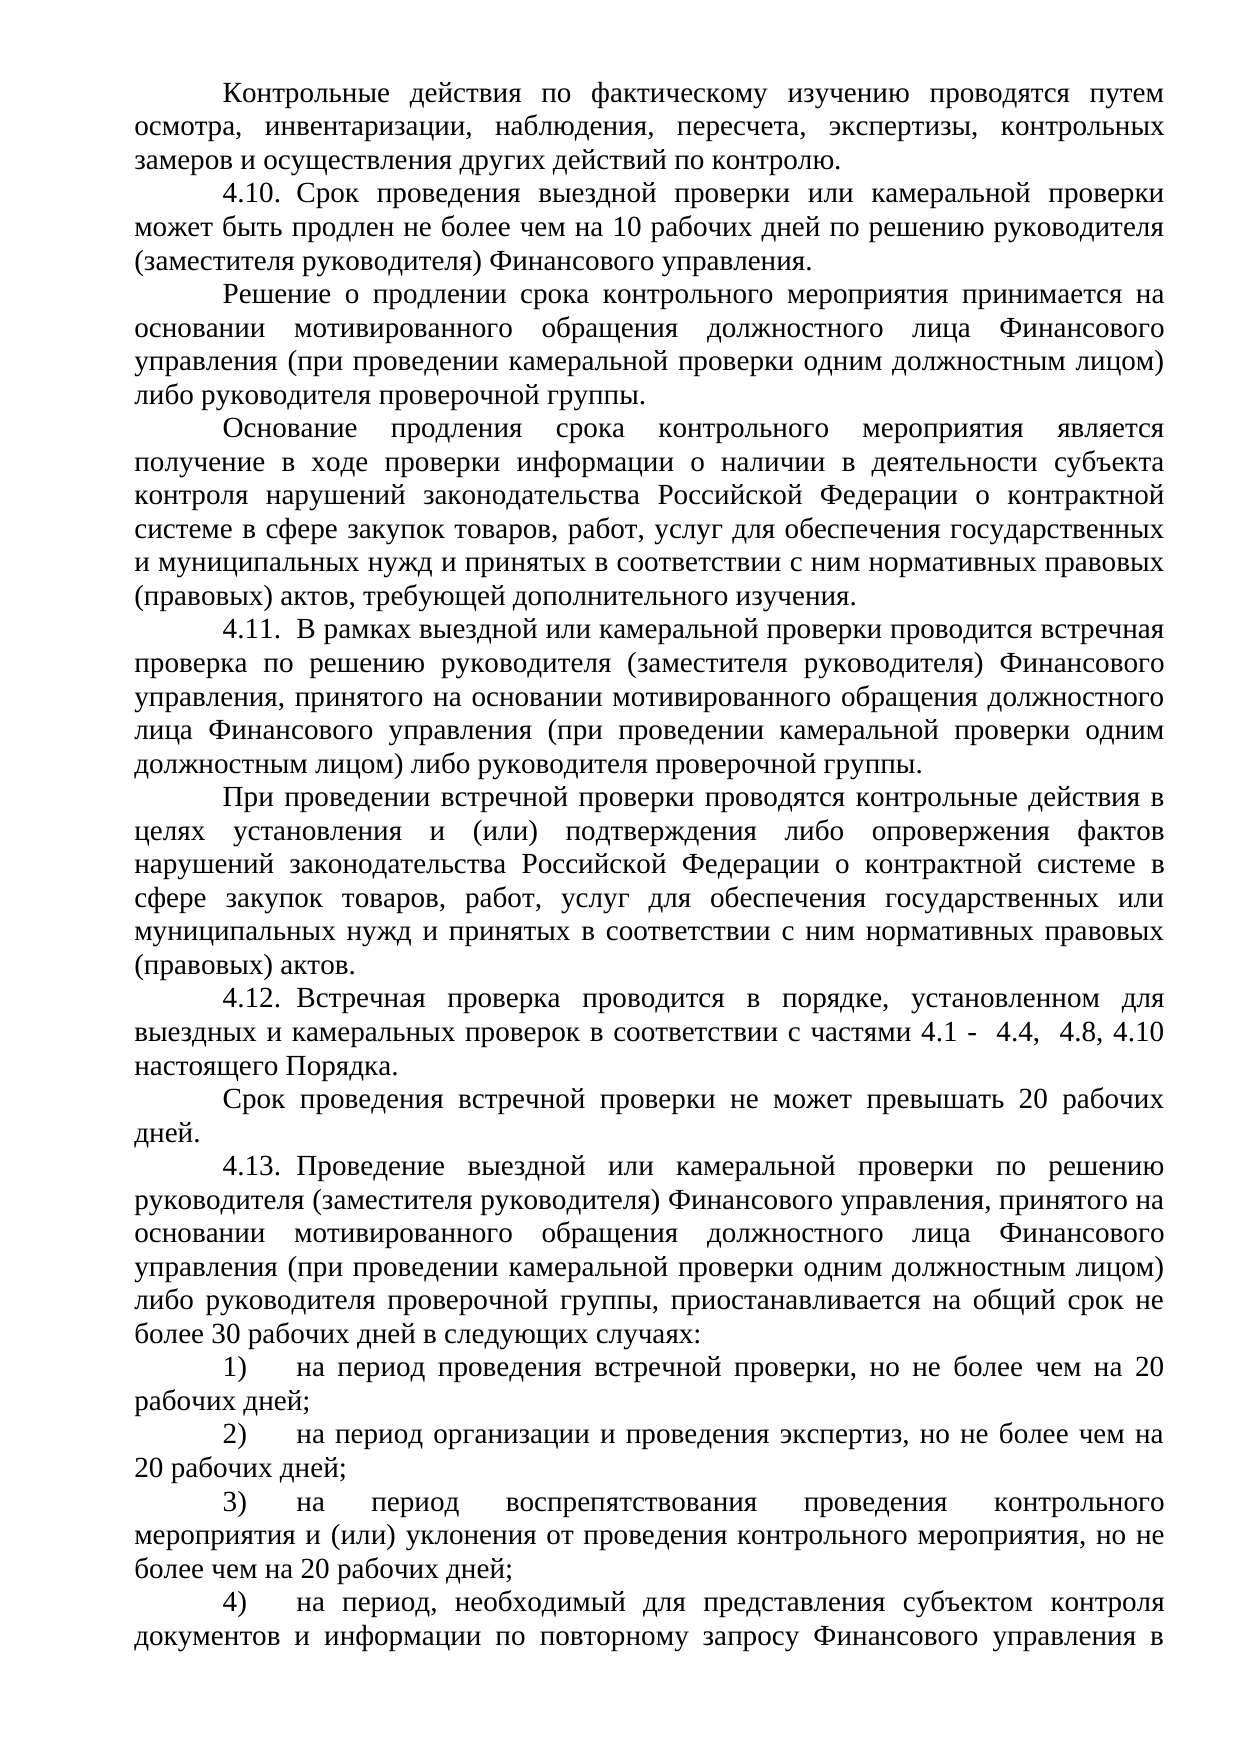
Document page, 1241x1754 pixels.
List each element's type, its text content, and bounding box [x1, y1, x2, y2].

text Срок проведения встречной проверки не может превышать 20 рабочих дней. [134, 1081, 1165, 1148]
list Срок проведения выездной проверки или камеральной проверки может быть продлен не более чем на 10 рабочих дней по решению руководителя (заместителя руководителя) Финансового управления. [134, 176, 1165, 276]
list При проведении встречной проверки проводятся контрольные действия в целях установления и (или) подтверждения либо опровержения фактов нарушений законодательства Российской Федерации о контрактной системе в сфере закупок товаров, работ, услуг для обеспечения государственных или муниципальных нужд и принятых в соответствии с ним нормативных правовых (правовых) актов. [134, 779, 1165, 981]
list Встречная проверка проводится в порядке, установленном для выездных и камеральных проверок в соответствии с частями 4.1 - 4.4, 4.8, 4.10 настоящего Порядка. [134, 981, 1165, 1081]
list Решение о продлении срока контрольного мероприятия принимается на основании мотивированного обращения должностного лица Финансового управления (при проведении камеральной проверки одним должностным лицом) либо руководителя проверочной группы. [134, 276, 1165, 410]
list на период проведения встречной проверки, но не более чем на 20 рабочих дней; [134, 1349, 1165, 1417]
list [134, 1584, 1165, 1651]
list на период организации и проведения экспертиз, но не более чем на 20 рабочих дней; [134, 1417, 1165, 1484]
list Проведение выездной или камеральной проверки по решению руководителя (заместителя руководителя) Финансового управления, принятого на основании мотивированного обращения должностного лица Финансового управления (при проведении камеральной проверки одним должностным лицом) либо руководителя проверочной группы, приостанавливается на общий срок не более 30 рабочих дней в следующих случаях: [134, 1148, 1165, 1349]
list Основание продления срока контрольного мероприятия является получение в ходе проверки информации о наличии в деятельности субъекта контроля нарушений законодательства Российской Федерации о контрактной системе в сфере закупок товаров, работ, услуг для обеспечения государственных и муниципальных нужд и принятых в соответствии с ним нормативных правовых (правовых) актов, требующей дополнительного изучения. [134, 410, 1165, 612]
list В рамках выездной или камеральной проверки проводится встречная проверка по решению руководителя (заместителя руководителя) Финансового управления, принятого на основании мотивированного обращения должностного лица Финансового управления (при проведении камеральной проверки одним должностным лицом) либо руководителя проверочной группы. [134, 612, 1165, 779]
list Контрольные действия по фактическому изучению проводятся путем осмотра, инвентаризации, наблюдения, пересчета, экспертизы, контрольных замеров и осуществления других действий по контролю. [134, 75, 1165, 176]
list на период воспрепятствования проведения контрольного мероприятия и (или) уклонения от проведения контрольного мероприятия, но не более чем на 20 рабочих дней; [134, 1484, 1165, 1584]
